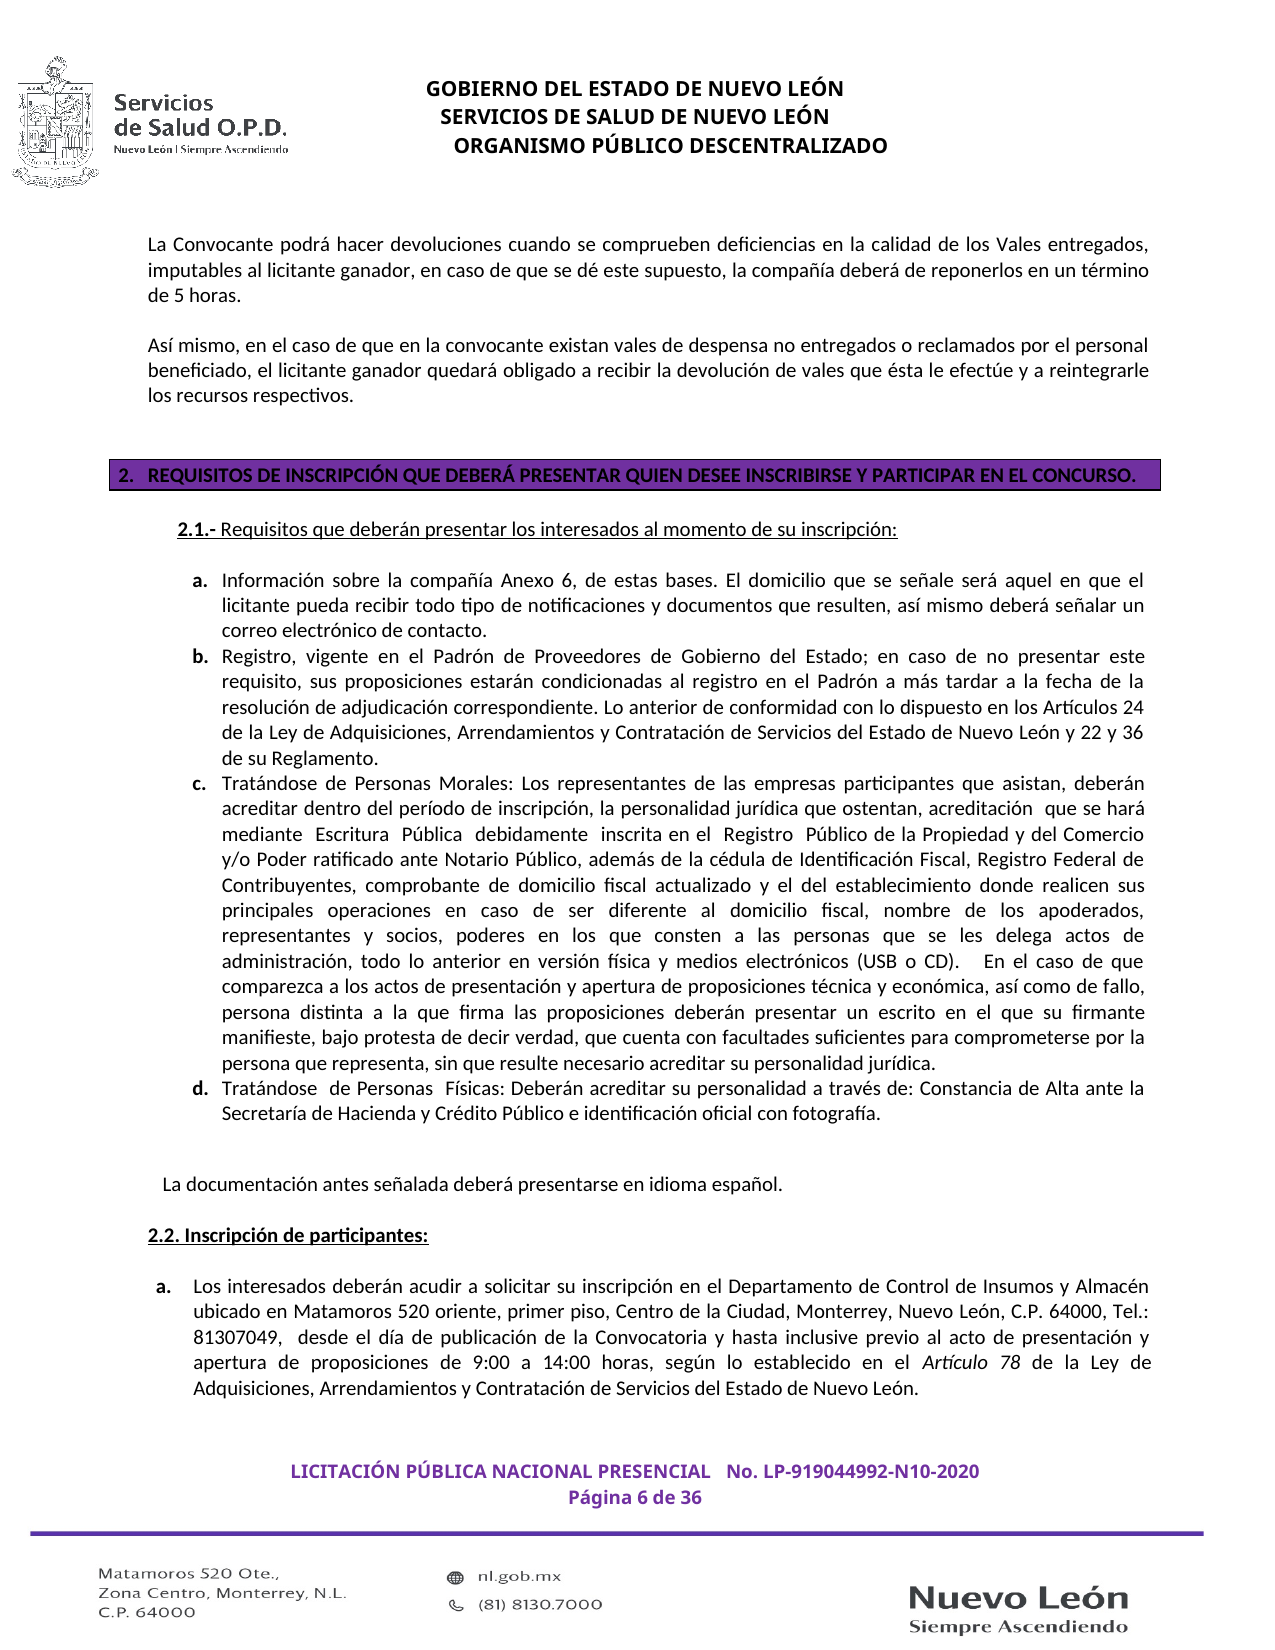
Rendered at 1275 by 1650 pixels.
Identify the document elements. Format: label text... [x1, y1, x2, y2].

text 2.1.- Requisitos que deberán presentar los interesados al momento de su inscripción: [177, 516, 1152, 541]
list Tratándose de Personas Morales: Los representantes de las empresas participantes que asistan, deberán acreditar dentro del período de inscripción, la personalidad jurídica que ostentan, acreditación que se hará mediante Escritura Pública debidamente inscrita en el Registro Público de la Propiedad y del Comercio y/o Poder ratificado ante Notario Público, además de la cédula de Identificación Fiscal, Registro Federal de Contribuyentes, comprobante de domicilio fiscal actualizado y el del establecimiento donde realicen sus principales operaciones en caso de ser diferente al domicilio fiscal, nombre de los apoderados, representantes y socios, poderes en los que consten a las personas que se les delega actos de administración, todo lo anterior en versión física y medios electrónicos (USB o CD). En el caso de que comparezca a los actos de presentación y apertura de proposiciones técnica y económica, así como de fallo, persona distinta a la que firma las proposiciones deberán presentar un escrito en el que su firmante manifieste, bajo protesta de decir verdad, que cuenta con facultades suficientes para comprometerse por la persona que representa, sin que resulte necesario acreditar su personalidad jurídica. [192, 770, 1146, 1075]
list REQUISITOS DE INSCRIPCIÓN QUE DEBERÁ PRESENTAR QUIEN DESEE INSCRIBIRSE Y PARTICIPAR EN EL CONCURSO. [110, 460, 1160, 489]
text 2.2. Inscripción de participantes: [148, 1222, 1152, 1248]
text La documentación antes señalada deberá presentarse en idioma español. [162, 1172, 1152, 1197]
list Los interesados deberán acudir a solicitar su inscripción en el Departamento de Control de Insumos y Almacén ubicado en Matamoros 520 oriente, primer piso, Centro de la Ciudad, Monterrey, Nuevo León, C.P. 64000, Tel.: 81307049, desde el día de publicación de la Convocatoria y hasta inclusive previo al acto de presentación y apertura de proposiciones de 9:00 a 14:00 horas, según lo establecido en el Artículo 78 de la Ley de Adquisiciones, Arrendamientos y Contratación de Servicios del Estado de Nuevo León. [156, 1273, 1152, 1400]
picture [0, 0, 323, 244]
text Así mismo, en el caso de que en la convocante existan vales de despensa no entregados o reclamados por el personal beneficiado, el licitante ganador quedará obligado a recibir la devolución de vales que ésta le efectúe y a reintegrarle los recursos respectivos. [148, 332, 1152, 408]
text La Convocante podrá hacer devoluciones cuando se comprueben deficiencias en la calidad de los Vales entregados, imputables al licitante ganador, en caso de que se dé este supuesto, la compañía deberá de reponerlos en un término de 5 horas. [148, 231, 1152, 308]
list Registro, vigente en el Padrón de Proveedores de Gobierno del Estado; en caso de no presentar este requisito, sus proposiciones estarán condicionadas al registro en el Padrón a más tardar a la fecha de la resolución de adjudicación correspondiente. Lo anterior de conformidad con lo dispuesto en los Artículos 24 de la Ley de Adquisiciones, Arrendamientos y Contratación de Servicios del Estado de Nuevo León y 22 y 36 de su Reglamento. [192, 643, 1146, 770]
list Información sobre la compañía Anexo 6, de estas bases. El domicilio que se señale será aquel en que el licitante pueda recibir todo tipo de notificaciones y documentos que resulten, así mismo deberá señalar un correo electrónico de contacto. [192, 567, 1146, 643]
list Tratándose de Personas Físicas: Deberán acreditar su personalidad a través de: Constancia de Alta ante la Secretaría de Hacienda y Crédito Público e identificación oficial con fotografía. [192, 1075, 1146, 1126]
picture [25, 1526, 1204, 1639]
